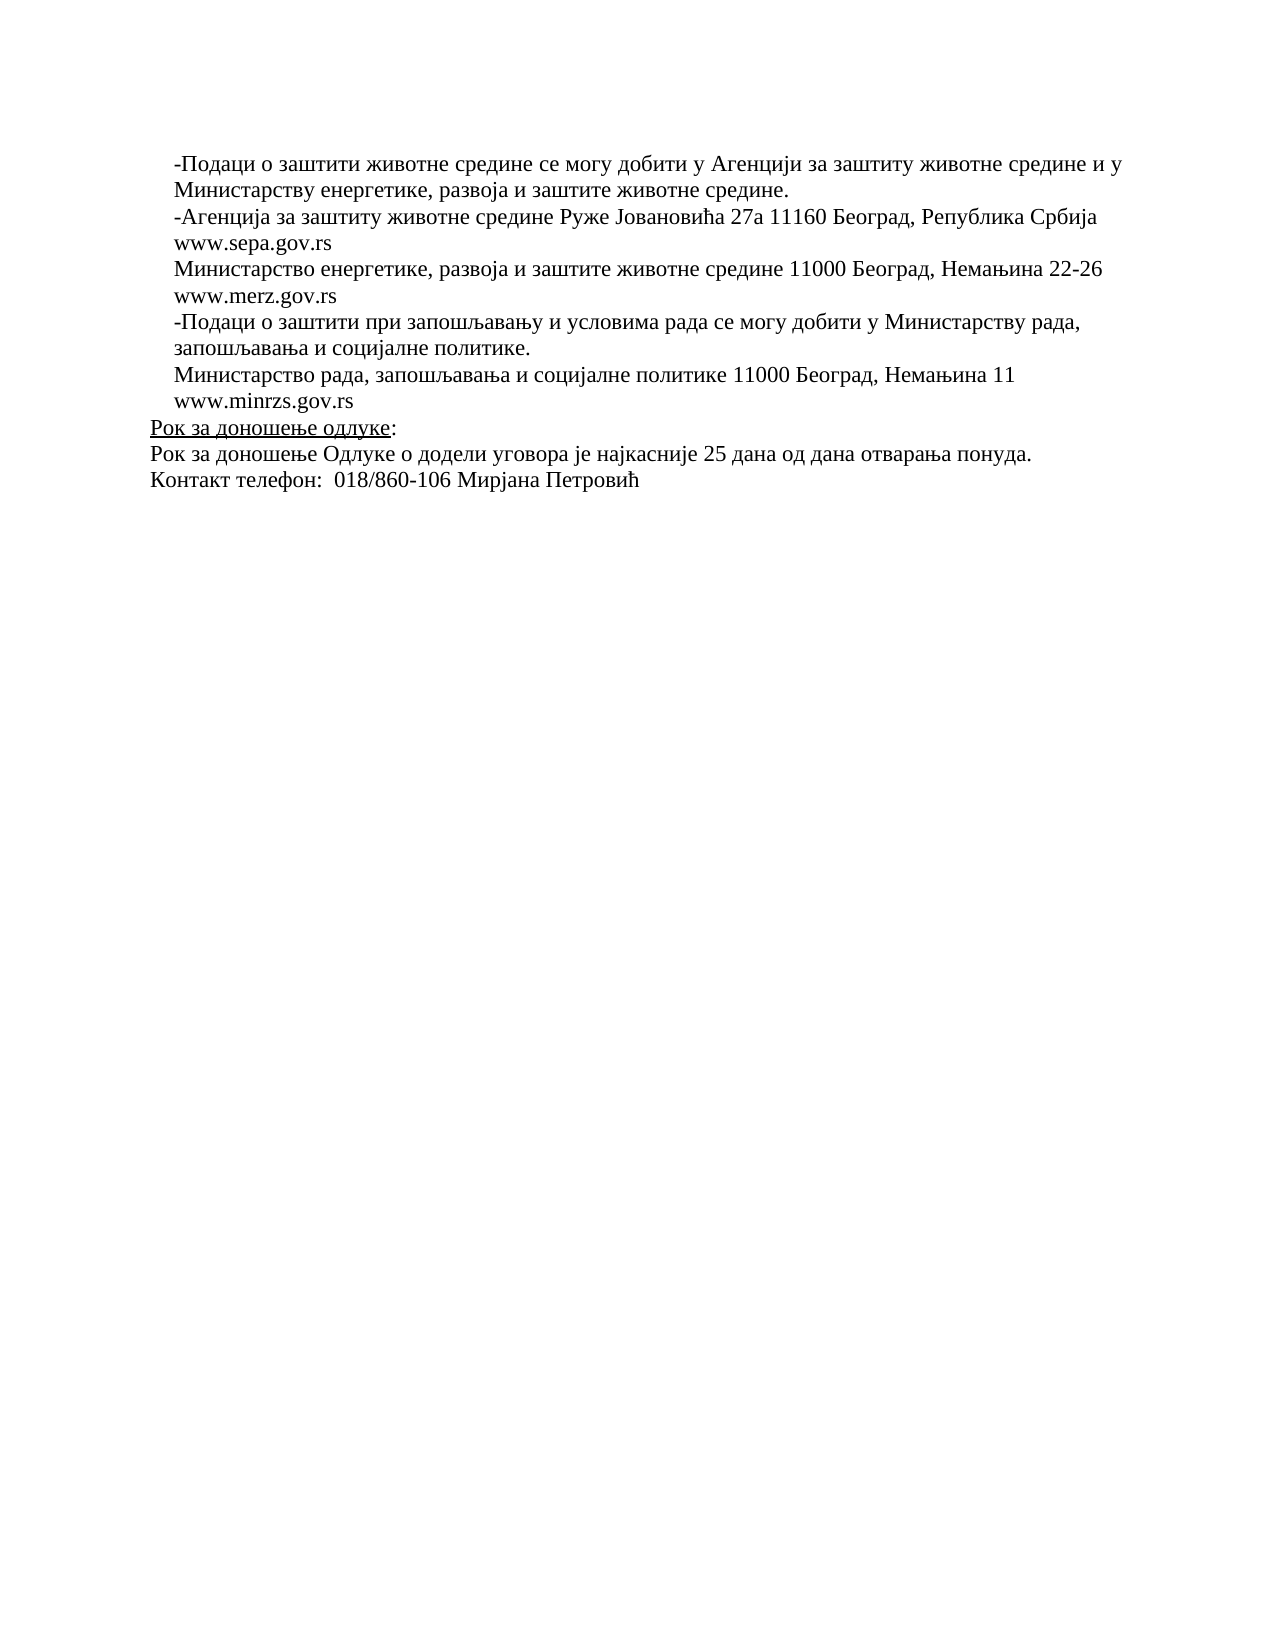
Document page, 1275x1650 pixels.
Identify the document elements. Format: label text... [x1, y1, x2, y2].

text www.merz.gov.rs [173, 282, 1125, 308]
text Рок за доношење одлуке: [150, 413, 1125, 440]
text запошљавања и социјалне политике. [173, 334, 1125, 361]
text www.minrzs.gov.rs [173, 387, 1125, 413]
text Контакт телефон: 018/860-106 Мирјана Петровић [150, 466, 1125, 493]
text Министарство eнергетике, развоја и заштите животне средине 11000 Београд, Немањина 22-26 [173, 255, 1125, 282]
text Рок за доношење Одлуке о додели уговора је најкасније 25 дана од дана отварања понуда. [150, 440, 1125, 466]
text -Подаци о заштити животне средине се могу добити у Агенцији за заштиту животне средине и у Министарству енергетике, развоја и заштите животне средине. [173, 150, 1125, 203]
text Министарствo рада, запошљавања и социјалне политике 11000 Београд, Немањина 11 [173, 361, 1125, 387]
text -Подаци о заштити при запошљавању и условима рада се могу добити у Министарству рада, [173, 308, 1125, 334]
text -Агенција за заштиту животне средине Руже Јовановића 27а 11160 Београд, Република Србија [173, 203, 1125, 229]
text www.sepa.gov.rs [173, 229, 1125, 255]
